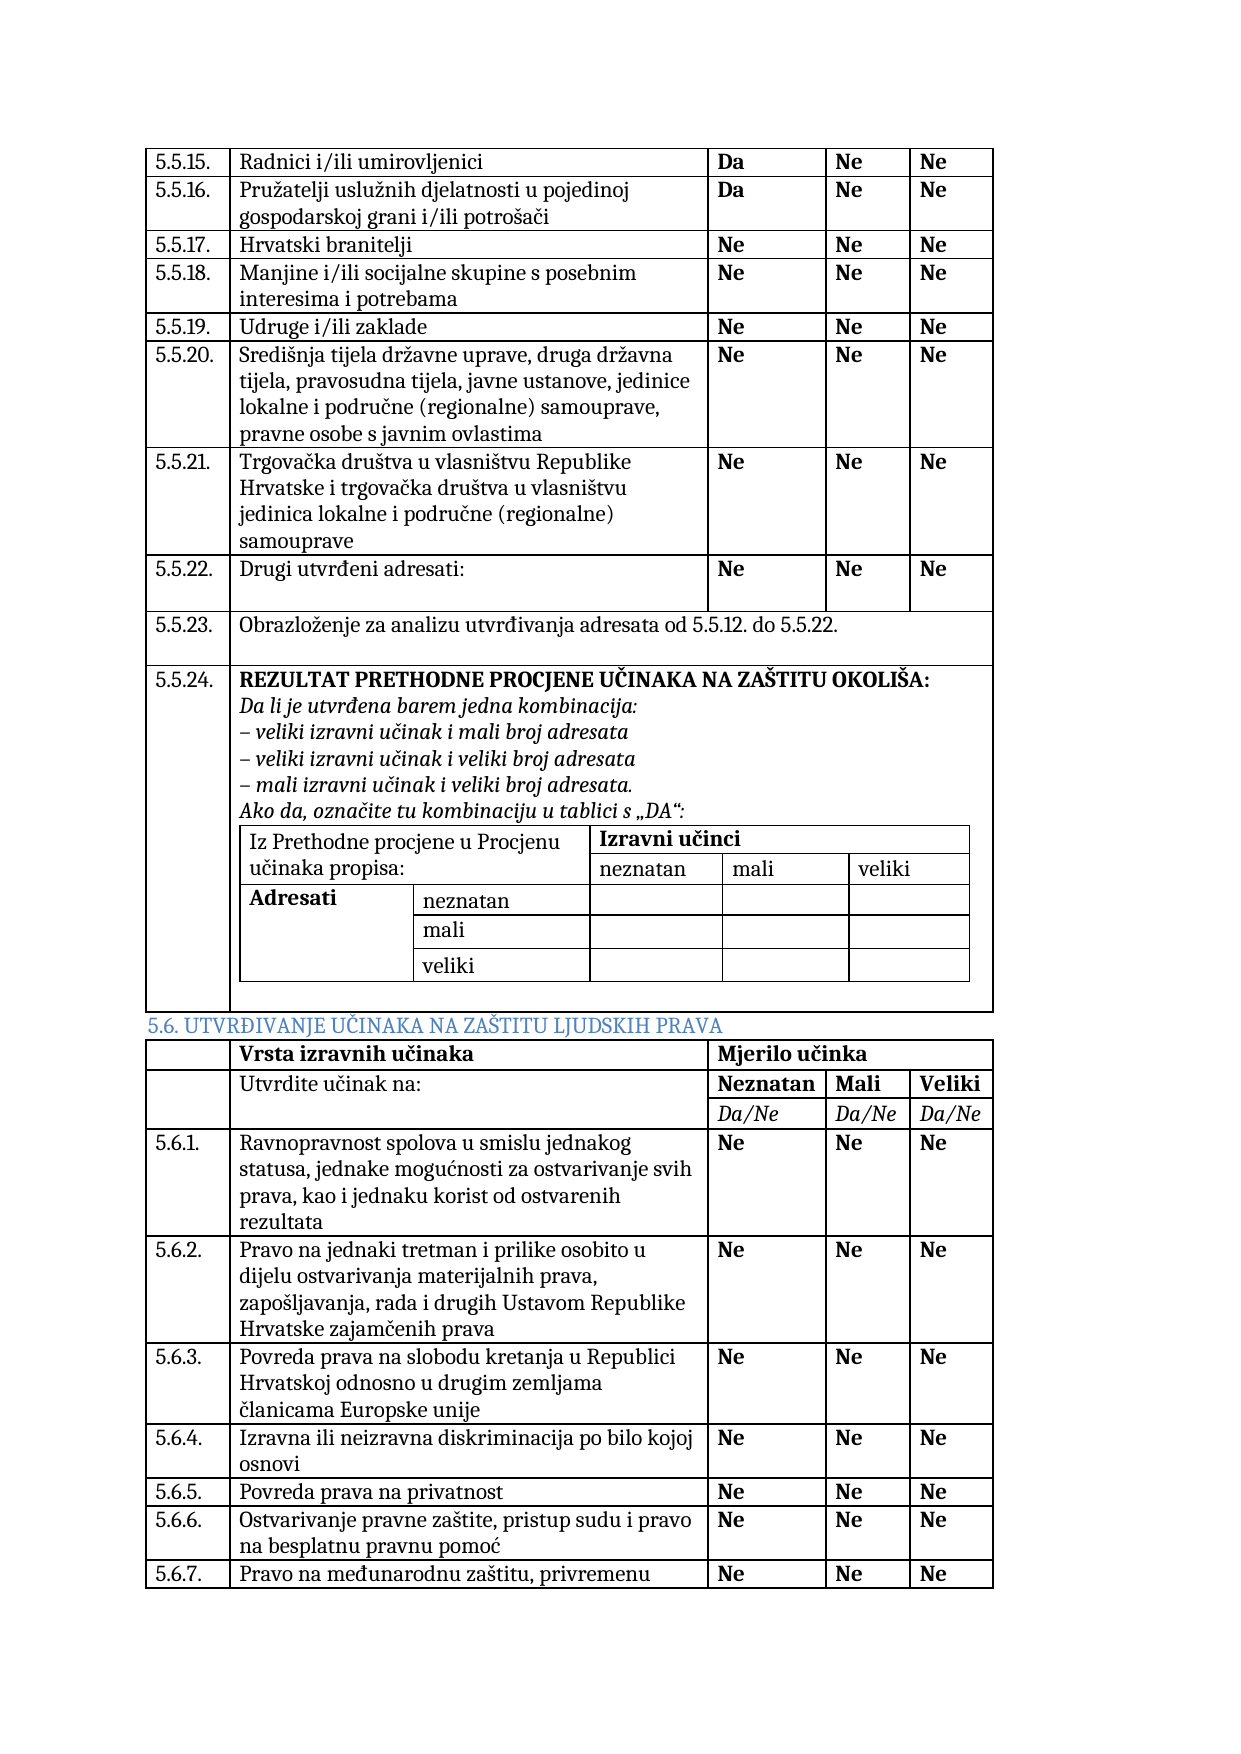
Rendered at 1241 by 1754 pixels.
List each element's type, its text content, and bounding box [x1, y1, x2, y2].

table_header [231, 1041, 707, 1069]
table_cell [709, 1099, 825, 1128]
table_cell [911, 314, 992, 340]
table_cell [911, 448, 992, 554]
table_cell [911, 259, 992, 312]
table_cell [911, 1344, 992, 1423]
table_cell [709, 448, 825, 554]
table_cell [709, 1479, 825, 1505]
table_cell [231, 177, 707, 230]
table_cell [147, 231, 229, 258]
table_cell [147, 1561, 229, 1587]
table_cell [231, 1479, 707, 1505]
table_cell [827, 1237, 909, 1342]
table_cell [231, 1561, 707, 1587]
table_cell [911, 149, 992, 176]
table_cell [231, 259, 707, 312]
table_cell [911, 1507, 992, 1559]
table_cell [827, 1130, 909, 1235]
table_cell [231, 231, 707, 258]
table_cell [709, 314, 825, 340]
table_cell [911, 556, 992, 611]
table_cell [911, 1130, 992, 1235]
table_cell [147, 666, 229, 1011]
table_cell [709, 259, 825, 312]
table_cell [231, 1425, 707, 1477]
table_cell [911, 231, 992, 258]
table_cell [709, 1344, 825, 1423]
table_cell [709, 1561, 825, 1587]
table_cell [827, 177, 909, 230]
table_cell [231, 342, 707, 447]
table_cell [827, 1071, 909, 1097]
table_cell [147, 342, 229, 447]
text 5.6. UTVRĐIVANJE UČINAKA NA ZAŠTITU LJUDSKIH PRAVA [148, 1013, 1093, 1039]
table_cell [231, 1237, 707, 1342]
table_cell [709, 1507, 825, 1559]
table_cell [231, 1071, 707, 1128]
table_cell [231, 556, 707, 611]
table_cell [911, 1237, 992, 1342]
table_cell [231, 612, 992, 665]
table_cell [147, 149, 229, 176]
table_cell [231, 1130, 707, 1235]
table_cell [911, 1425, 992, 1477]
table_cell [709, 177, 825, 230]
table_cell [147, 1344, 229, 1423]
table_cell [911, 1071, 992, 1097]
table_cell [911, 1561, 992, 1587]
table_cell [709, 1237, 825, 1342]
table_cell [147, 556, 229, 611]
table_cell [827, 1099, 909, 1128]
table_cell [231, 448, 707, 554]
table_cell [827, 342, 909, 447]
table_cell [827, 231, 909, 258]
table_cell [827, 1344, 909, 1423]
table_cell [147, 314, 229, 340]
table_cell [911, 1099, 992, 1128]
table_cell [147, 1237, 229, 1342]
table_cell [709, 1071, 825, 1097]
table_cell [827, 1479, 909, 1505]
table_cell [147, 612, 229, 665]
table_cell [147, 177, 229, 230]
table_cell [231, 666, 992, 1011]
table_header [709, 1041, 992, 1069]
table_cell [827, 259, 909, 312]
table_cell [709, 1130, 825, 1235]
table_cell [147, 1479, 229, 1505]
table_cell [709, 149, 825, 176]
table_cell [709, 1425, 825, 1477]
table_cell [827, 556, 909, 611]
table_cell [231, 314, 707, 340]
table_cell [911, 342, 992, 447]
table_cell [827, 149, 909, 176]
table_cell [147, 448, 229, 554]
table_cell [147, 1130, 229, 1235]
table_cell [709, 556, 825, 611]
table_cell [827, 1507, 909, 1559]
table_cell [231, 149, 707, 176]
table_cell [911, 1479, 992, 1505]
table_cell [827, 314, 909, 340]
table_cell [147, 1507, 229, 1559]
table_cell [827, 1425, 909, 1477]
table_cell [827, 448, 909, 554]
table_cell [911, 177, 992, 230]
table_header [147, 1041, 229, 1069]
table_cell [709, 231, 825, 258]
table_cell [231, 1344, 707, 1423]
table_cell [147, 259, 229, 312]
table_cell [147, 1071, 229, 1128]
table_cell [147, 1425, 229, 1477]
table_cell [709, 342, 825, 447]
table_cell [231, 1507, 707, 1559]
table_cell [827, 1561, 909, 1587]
